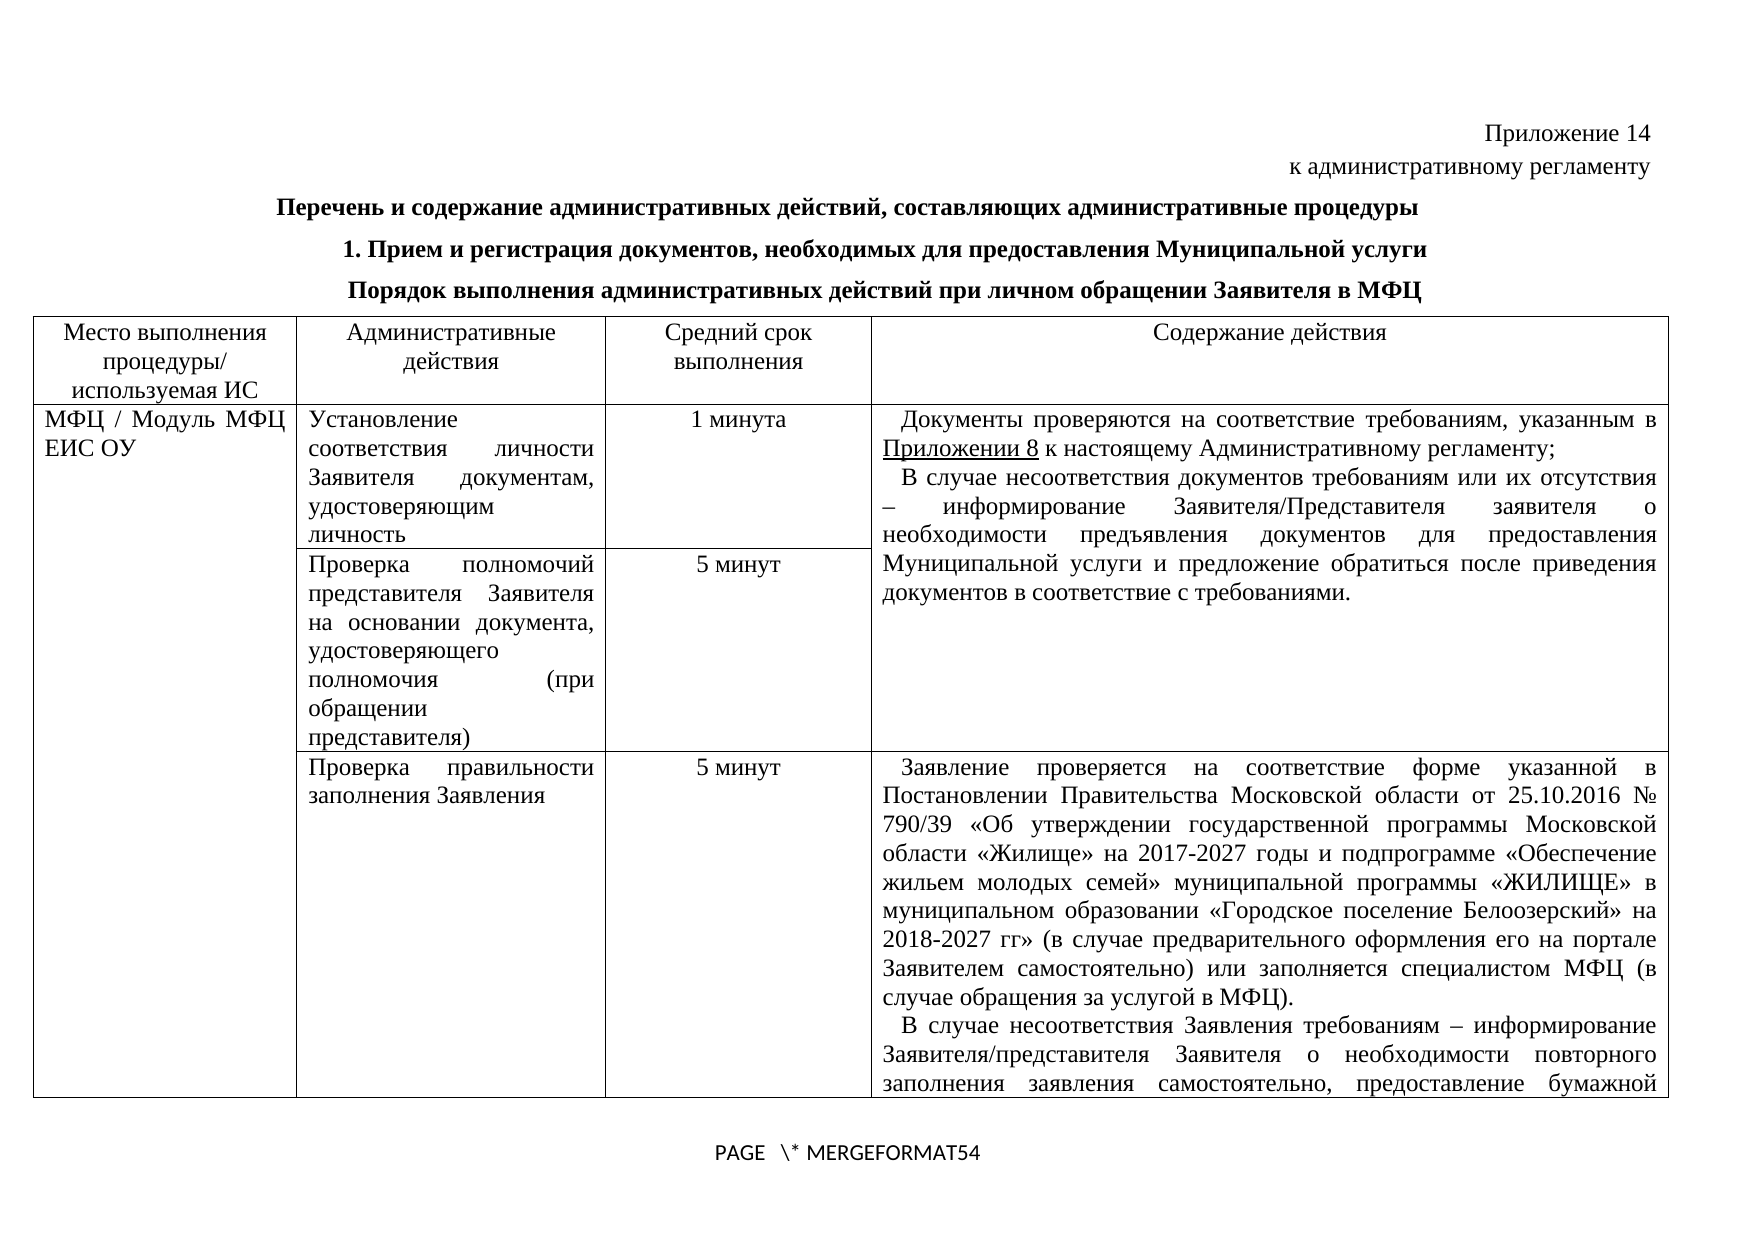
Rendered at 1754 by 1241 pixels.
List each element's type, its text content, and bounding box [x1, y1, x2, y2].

table_cell 5 минут [606, 549, 871, 751]
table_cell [872, 752, 1668, 1097]
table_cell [297, 752, 605, 1097]
table_cell Установление соответствия личности Заявителя документам, удостоверяющим личность [297, 405, 605, 548]
text Приложение 14 [44, 118, 1651, 147]
table_cell 5 минут [606, 752, 871, 1097]
text 1. Прием и регистрация документов, необходимых для предоставления Муниципальной услуги [119, 234, 1651, 262]
text Перечень и содержание административных действий, составляющих административные процедуры [44, 192, 1651, 221]
table_header Содержание действия [872, 317, 1668, 403]
table_header Место выполнения процедуры/ используемая ИС [34, 317, 296, 403]
table_cell 1 минута [606, 405, 871, 548]
table_cell МФЦ / Модуль МФЦ ЕИС ОУ [34, 405, 296, 1097]
text к административному регламенту [44, 151, 1651, 180]
table_cell Проверка полномочий представителя Заявителя на основании документа, удостоверяющего полномочия (при обращении представителя) [297, 549, 605, 751]
table_header Административные действия [297, 317, 605, 403]
text Порядок выполнения административных действий при личном обращении Заявителя в МФЦ [119, 275, 1651, 304]
table_header Средний срок выполнения [606, 317, 871, 403]
table_cell Документы проверяются на соответствие требованиям, указанным в Приложении 8 к настоящему Административному регламенту; В случае несоответствия документов требованиям или их отсутствия – информирование Заявителя/Представителя заявителя о необходимости предъявления документов для предоставления Муниципальной услуги и предложение обратиться после приведения документов в соответствие с требованиями. [872, 405, 1668, 751]
